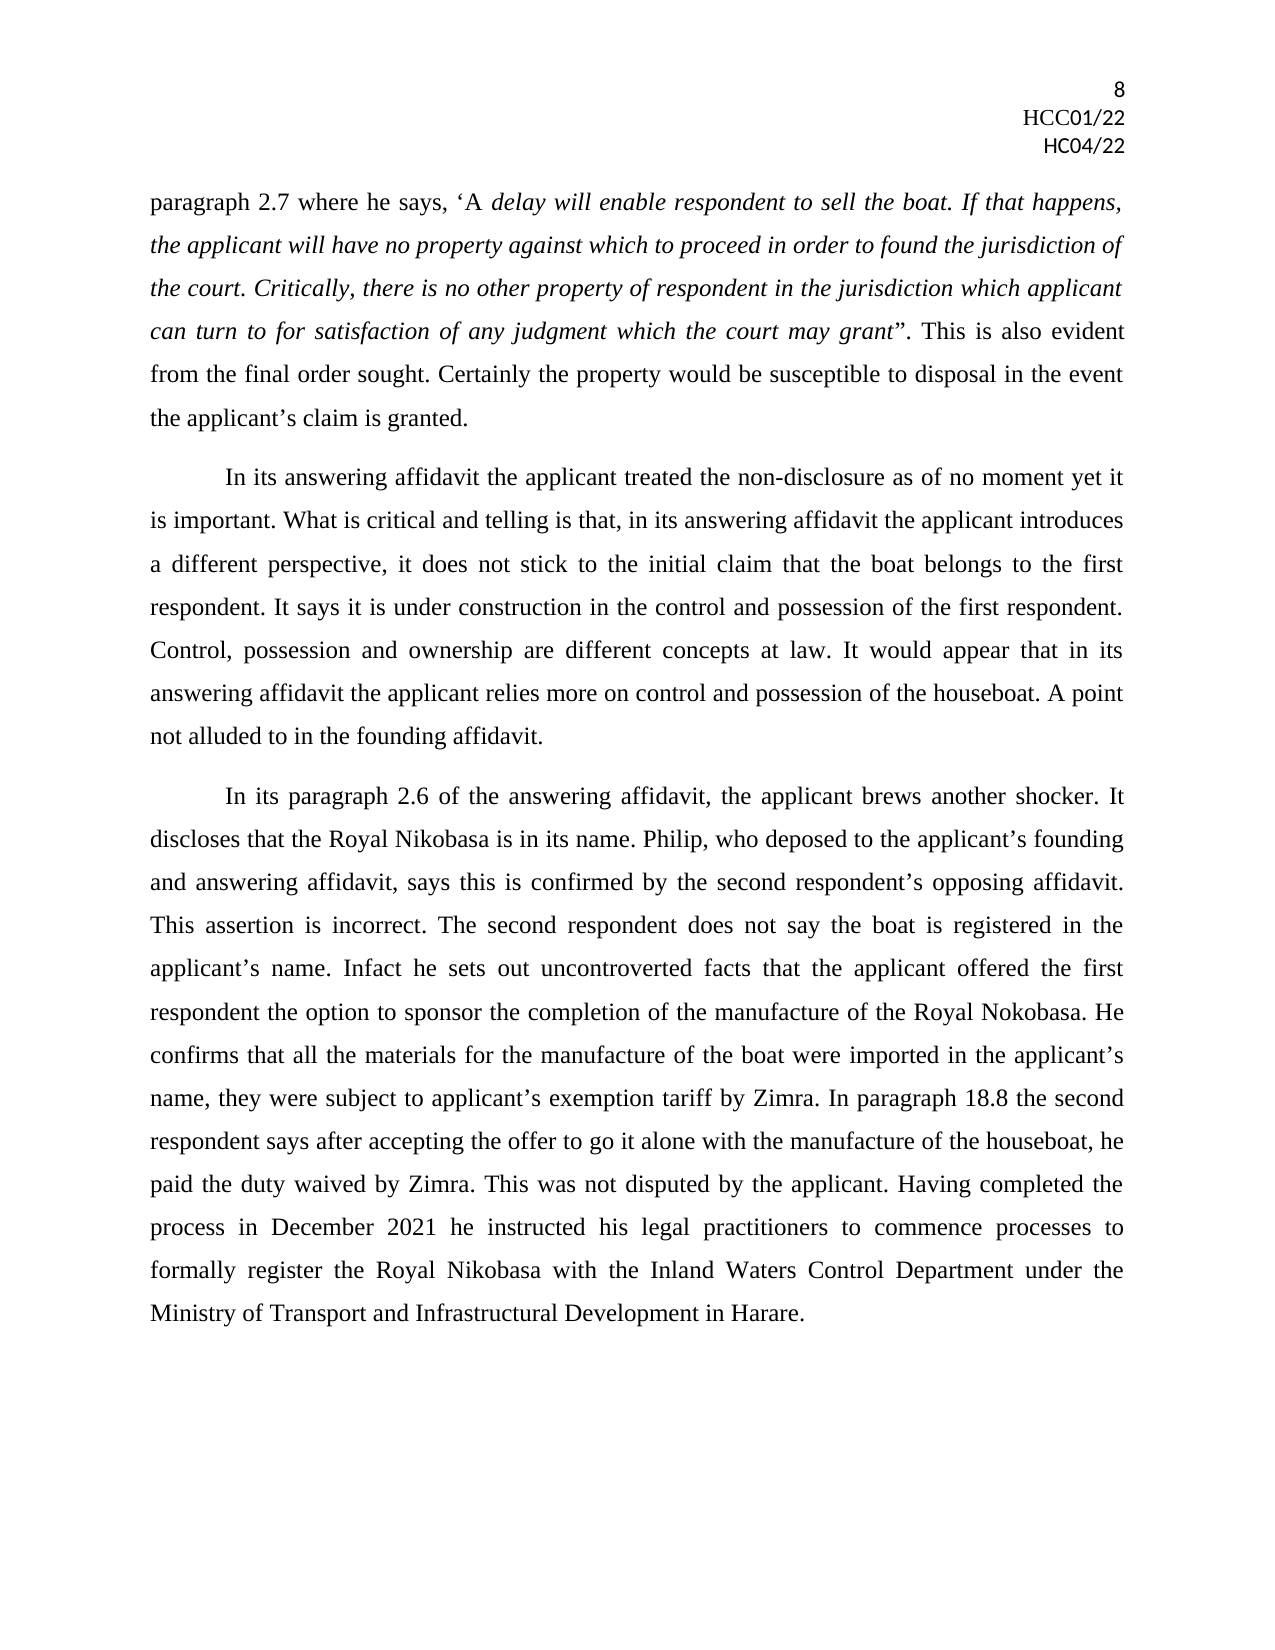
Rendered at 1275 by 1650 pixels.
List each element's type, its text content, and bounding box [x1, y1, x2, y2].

text In its paragraph 2.6 of the answering affidavit, the applicant brews another shocker. It discloses that the Royal Nikobasa is in its name. Philip, who deposed to the applicant’s founding and answering affidavit, says this is confirmed by the second respondent’s opposing affidavit. This assertion is incorrect. The second respondent does not say the boat is registered in the applicant’s name. Infact he sets out uncontroverted facts that the applicant offered the first respondent the option to sponsor the completion of the manufacture of the Royal Nokobasa. He confirms that all the materials for the manufacture of the boat were imported in the applicant’s name, they were subject to applicant’s exemption tariff by Zimra. In paragraph 18.8 the second respondent says after accepting the offer to go it alone with the manufacture of the houseboat, he paid the duty waived by Zimra. This was not disputed by the applicant. Having completed the process in December 2021 he instructed his legal practitioners to commence processes to formally register the Royal Nikobasa with the Inland Waters Control Department under the Ministry of Transport and Infrastructural Development in Harare. [150, 781, 1125, 1327]
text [150, 187, 1125, 431]
text In its answering affidavit the applicant treated the non-disclosure as of no moment yet it is important. What is critical and telling is that, in its answering affidavit the applicant introduces a different perspective, it does not stick to the initial claim that the boat belongs to the first respondent. It says it is under construction in the control and possession of the first respondent. Control, possession and ownership are different concepts at law. It would appear that in its answering affidavit the applicant relies more on control and possession of the houseboat. A point not alluded to in the founding affidavit. [150, 462, 1125, 750]
